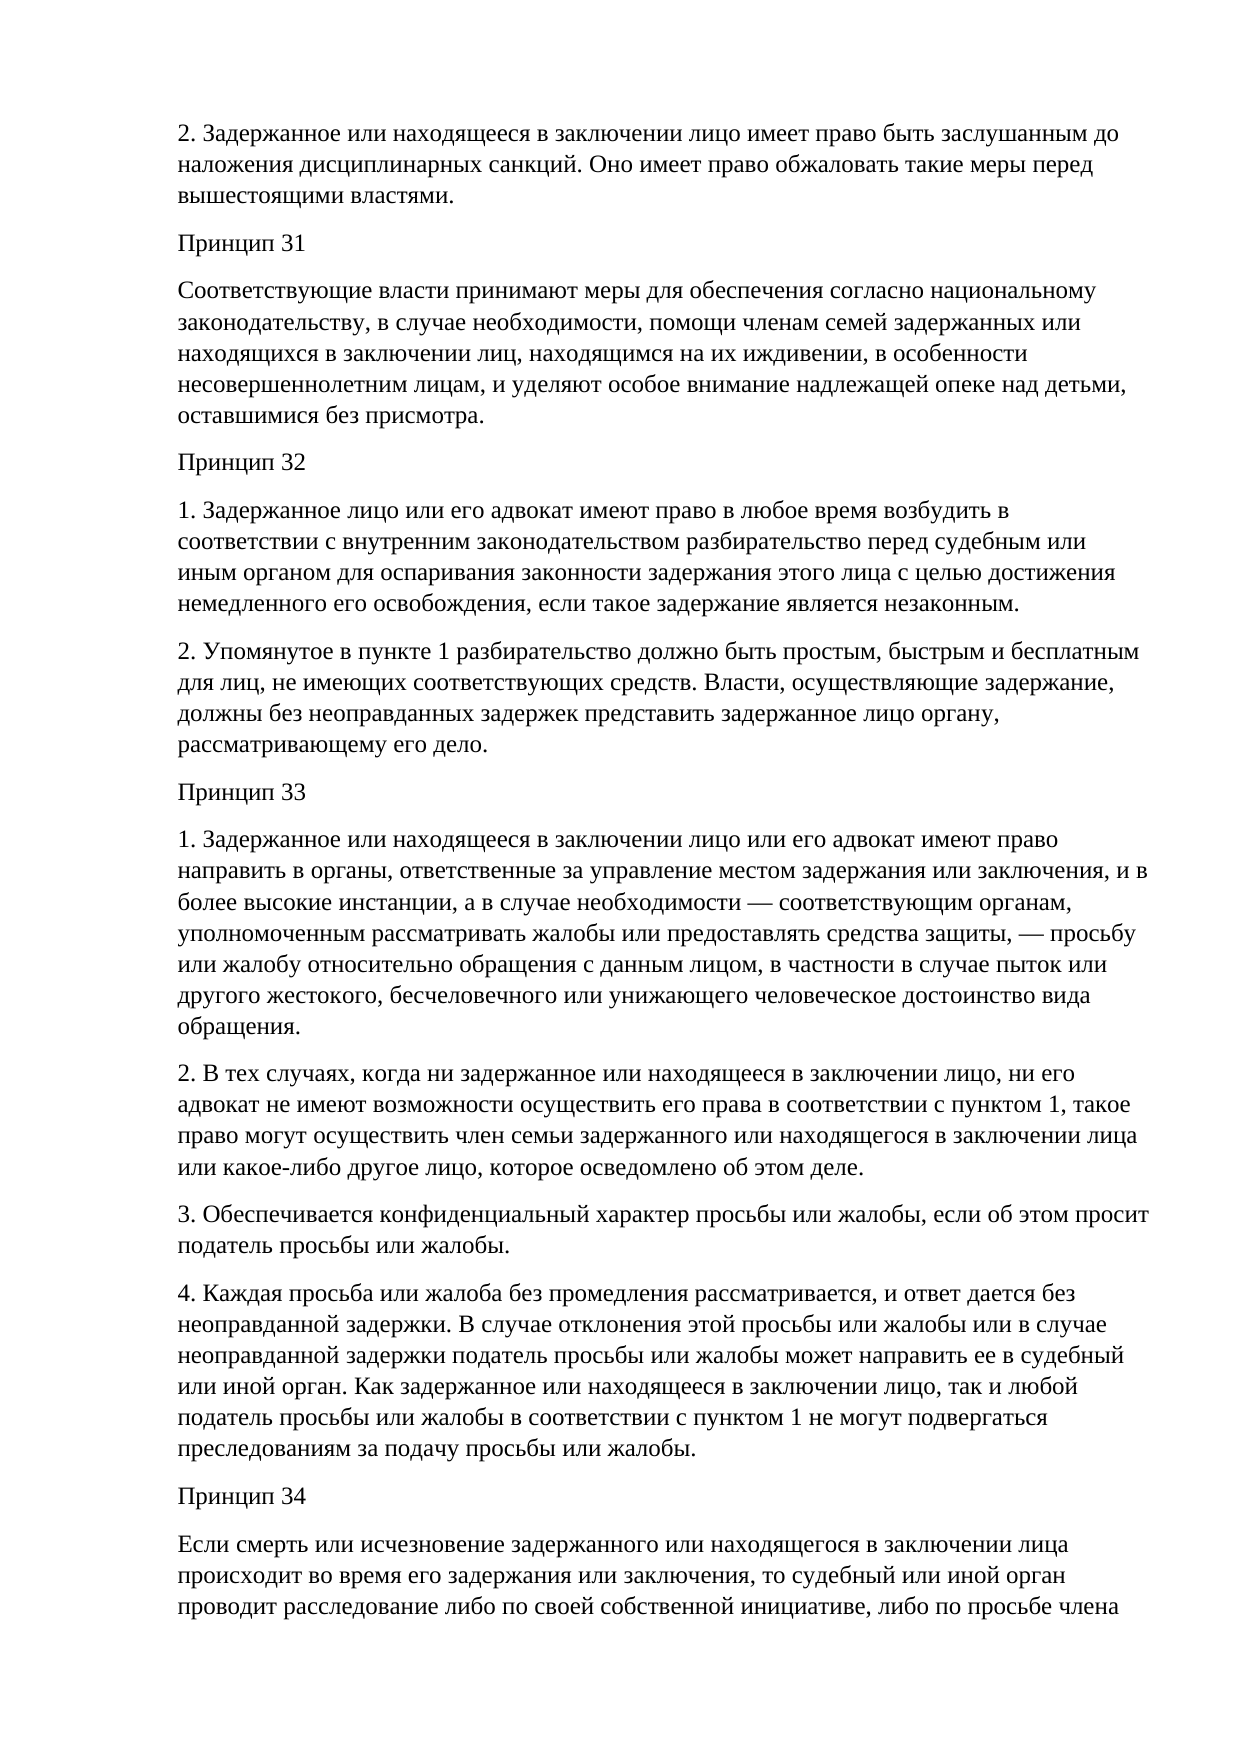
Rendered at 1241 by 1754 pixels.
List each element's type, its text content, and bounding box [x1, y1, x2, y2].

text 2. Задержанное или находящееся в заключении лицо имеет право быть заслушанным до наложения дисциплинарных санкций. Оно имеет право обжаловать такие меры перед вышестоящими властями. [177, 118, 1152, 209]
text Соответствующие власти принимают меры для обеспечения согласно национальному законодательству, в случае необходимости, помощи членам семей задержанных или находящихся в заключении лиц, находящимся на их иждивении, в особенности несовершеннолетним лицам, и уделяют особое внимание надлежащей опеке над детьми, оставшимися без присмотра. [177, 276, 1152, 428]
text 1. Задержанное или находящееся в заключении лицо или его адвокат имеют право направить в органы, ответственные за управление местом задержания или заключения, и в более высокие инстанции, а в случае необходимости — соответствующим органам, уполномоченным рассматривать жалобы или предоставлять средства защиты, — просьбу или жалобу относительно обращения с данным лицом, в частности в случае пыток или другого жестокого, бесчеловечного или унижающего человеческое достоинство вида обращения. [177, 824, 1152, 1039]
text 2. Упомянутое в пункте 1 разбирательство должно быть простым, быстрым и бесплатным для лиц, не имеющих соответствующих средств. Власти, осуществляющие задержание, должны без неоправданных задержек представить задержанное лицо органу, рассматривающему его дело. [177, 636, 1152, 758]
text 1. Задержанное лицо или его адвокат имеют право в любое время возбудить в соответствии с внутренним законодательством разбирательство перед судебным или иным органом для оспаривания законности задержания этого лица с целью достижения немедленного его освобождения, если такое задержание является незаконным. [177, 495, 1152, 617]
text 2. В тех случаях, когда ни задержанное или находящееся в заключении лицо, ни его адвокат не имеют возможности осуществить его права в соответствии с пунктом 1, такое право могут осуществить член семьи задержанного или находящегося в заключении лица или какое-либо другое лицо, которое осведомлено об этом деле. [177, 1058, 1152, 1180]
text Принцип 33 [177, 777, 1152, 806]
text 3. Обеспечивается конфиденциальный характер просьбы или жалобы, если об этом просит податель просьбы или жалобы. [177, 1199, 1152, 1259]
text Принцип 31 [177, 228, 1152, 257]
text Принцип 32 [177, 447, 1152, 476]
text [177, 1529, 1152, 1619]
text Принцип 34 [177, 1481, 1152, 1510]
text 4. Каждая просьба или жалоба без промедления рассматривается, и ответ дается без неоправданной задержки. В случае отклонения этой просьбы или жалобы или в случае неоправданной задержки податель просьбы или жалобы может направить ее в судебный или иной орган. Как задержанное или находящееся в заключении лицо, так и любой податель просьбы или жалобы в соответствии с пунктом 1 не могут подвергаться преследованиям за подачу просьбы или жалобы. [177, 1278, 1152, 1462]
